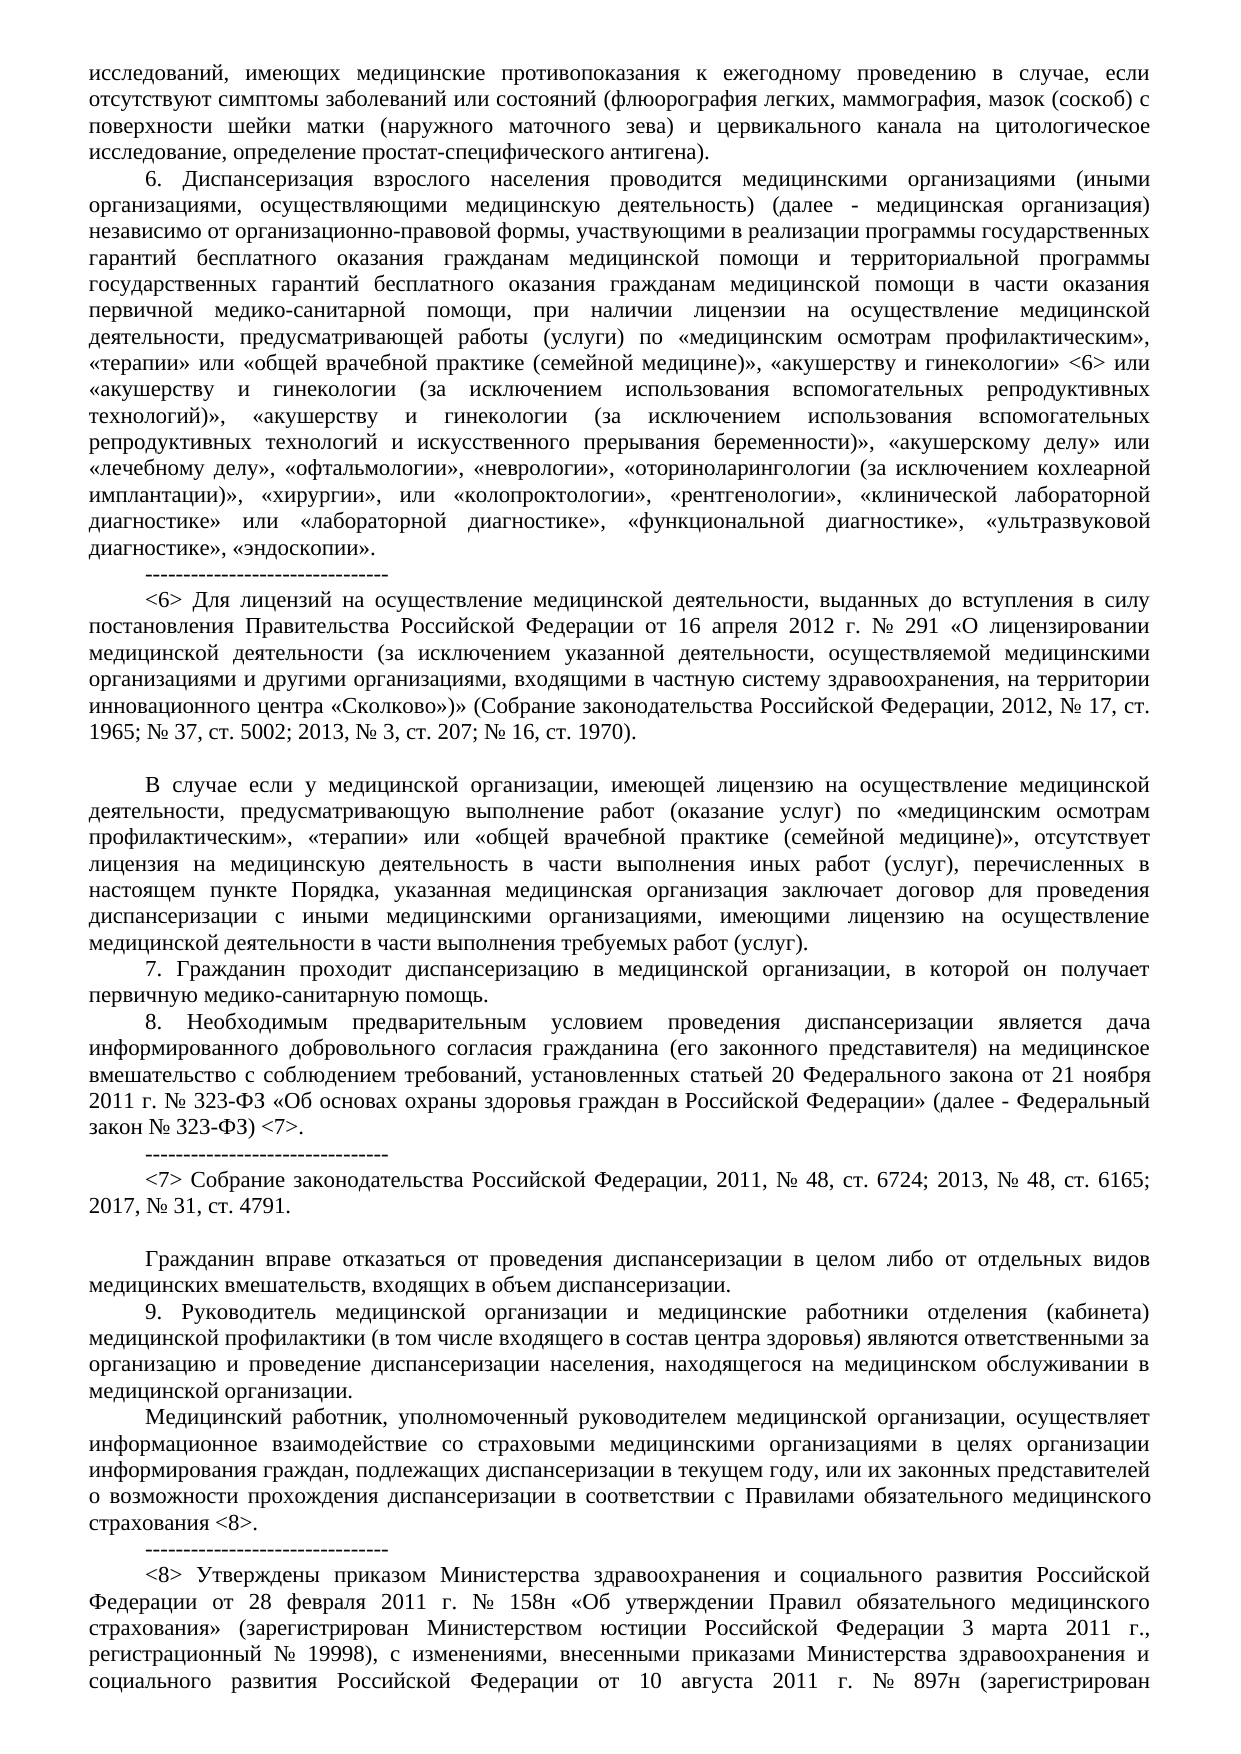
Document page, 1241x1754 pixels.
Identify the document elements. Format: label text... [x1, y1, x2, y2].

text 8. Необходимым предварительным условием проведения диспансеризации является дача информированного добровольного согласия гражданина (его законного представителя) на медицинское вмешательство с соблюдением требований, установленных статьей 20 Федерального закона от 21 ноября 2011 г. № 323-ФЗ «Об основах охраны здоровья граждан в Российской Федерации» (далее - Федеральный закон № 323-ФЗ) <7>. [89, 1008, 1152, 1140]
text В случае если у медицинской организации, имеющей лицензию на осуществление медицинской деятельности, предусматривающую выполнение работ (оказание услуг) по «медицинским осмотрам профилактическим», «терапии» или «общей врачебной практике (семейной медицине)», отсутствует лицензия на медицинскую деятельность в части выполнения иных работ (услуг), перечисленных в настоящем пункте Порядка, указанная медицинская организация заключает договор для проведения диспансеризации с иными медицинскими организациями, имеющими лицензию на осуществление медицинской деятельности в части выполнения требуемых работ (услуг). [89, 771, 1152, 955]
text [89, 1561, 1152, 1693]
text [89, 59, 1152, 164]
text Гражданин вправе отказаться от проведения диспансеризации в целом либо от отдельных видов медицинских вмешательств, входящих в объем диспансеризации. [89, 1245, 1152, 1298]
text -------------------------------- [89, 560, 1152, 586]
text <6> Для лицензий на осуществление медицинской деятельности, выданных до вступления в силу постановления Правительства Российской Федерации от 16 апреля 2012 г. № 291 «О лицензировании медицинской деятельности (за исключением указанной деятельности, осуществляемой медицинскими организациями и другими организациями, входящими в частную систему здравоохранения, на территории инновационного центра «Сколково»)» (Собрание законодательства Российской Федерации, 2012, № 17, ст. 1965; № 37, ст. 5002; 2013, № 3, ст. 207; № 16, ст. 1970). [89, 586, 1152, 744]
text 9. Руководитель медицинской организации и медицинские работники отделения (кабинета) медицинской профилактики (в том числе входящего в состав центра здоровья) являются ответственными за организацию и проведение диспансеризации населения, находящегося на медицинском обслуживании в медицинской организации. [89, 1298, 1152, 1403]
text -------------------------------- [89, 1140, 1152, 1166]
text <7> Собрание законодательства Российской Федерации, 2011, № 48, ст. 6724; 2013, № 48, ст. 6165; 2017, № 31, ст. 4791. [89, 1166, 1152, 1219]
text -------------------------------- [89, 1535, 1152, 1561]
text Медицинский работник, уполномоченный руководителем медицинской организации, осуществляет информационное взаимодействие со страховыми медицинскими организациями в целях организации информирования граждан, подлежащих диспансеризации в текущем году, или их законных представителей о возможности прохождения диспансеризации в соответствии с Правилами обязательного медицинского страхования <8>. [89, 1403, 1152, 1535]
text 7. Гражданин проходит диспансеризацию в медицинской организации, в которой он получает первичную медико-санитарную помощь. [89, 955, 1152, 1008]
text 6. Диспансеризация взрослого населения проводится медицинскими организациями (иными организациями, осуществляющими медицинскую деятельность) (далее - медицинская организация) независимо от организационно-правовой формы, участвующими в реализации программы государственных гарантий бесплатного оказания гражданам медицинской помощи и территориальной программы государственных гарантий бесплатного оказания гражданам медицинской помощи в части оказания первичной медико-санитарной помощи, при наличии лицензии на осуществление медицинской деятельности, предусматривающей работы (услуги) по «медицинским осмотрам профилактическим», «терапии» или «общей врачебной практике (семейной медицине)», «акушерству и гинекологии» <6> или «акушерству и гинекологии (за исключением использования вспомогательных репродуктивных технологий)», «акушерству и гинекологии (за исключением использования вспомогательных репродуктивных технологий и искусственного прерывания беременности)», «акушерскому делу» или «лечебному делу», «офтальмологии», «неврологии», «оториноларингологии (за исключением кохлеарной имплантации)», «хирургии», или «колопроктологии», «рентгенологии», «клинической лабораторной диагностике» или «лабораторной диагностике», «функциональной диагностике», «ультразвуковой диагностике», «эндоскопии». [89, 164, 1152, 560]
